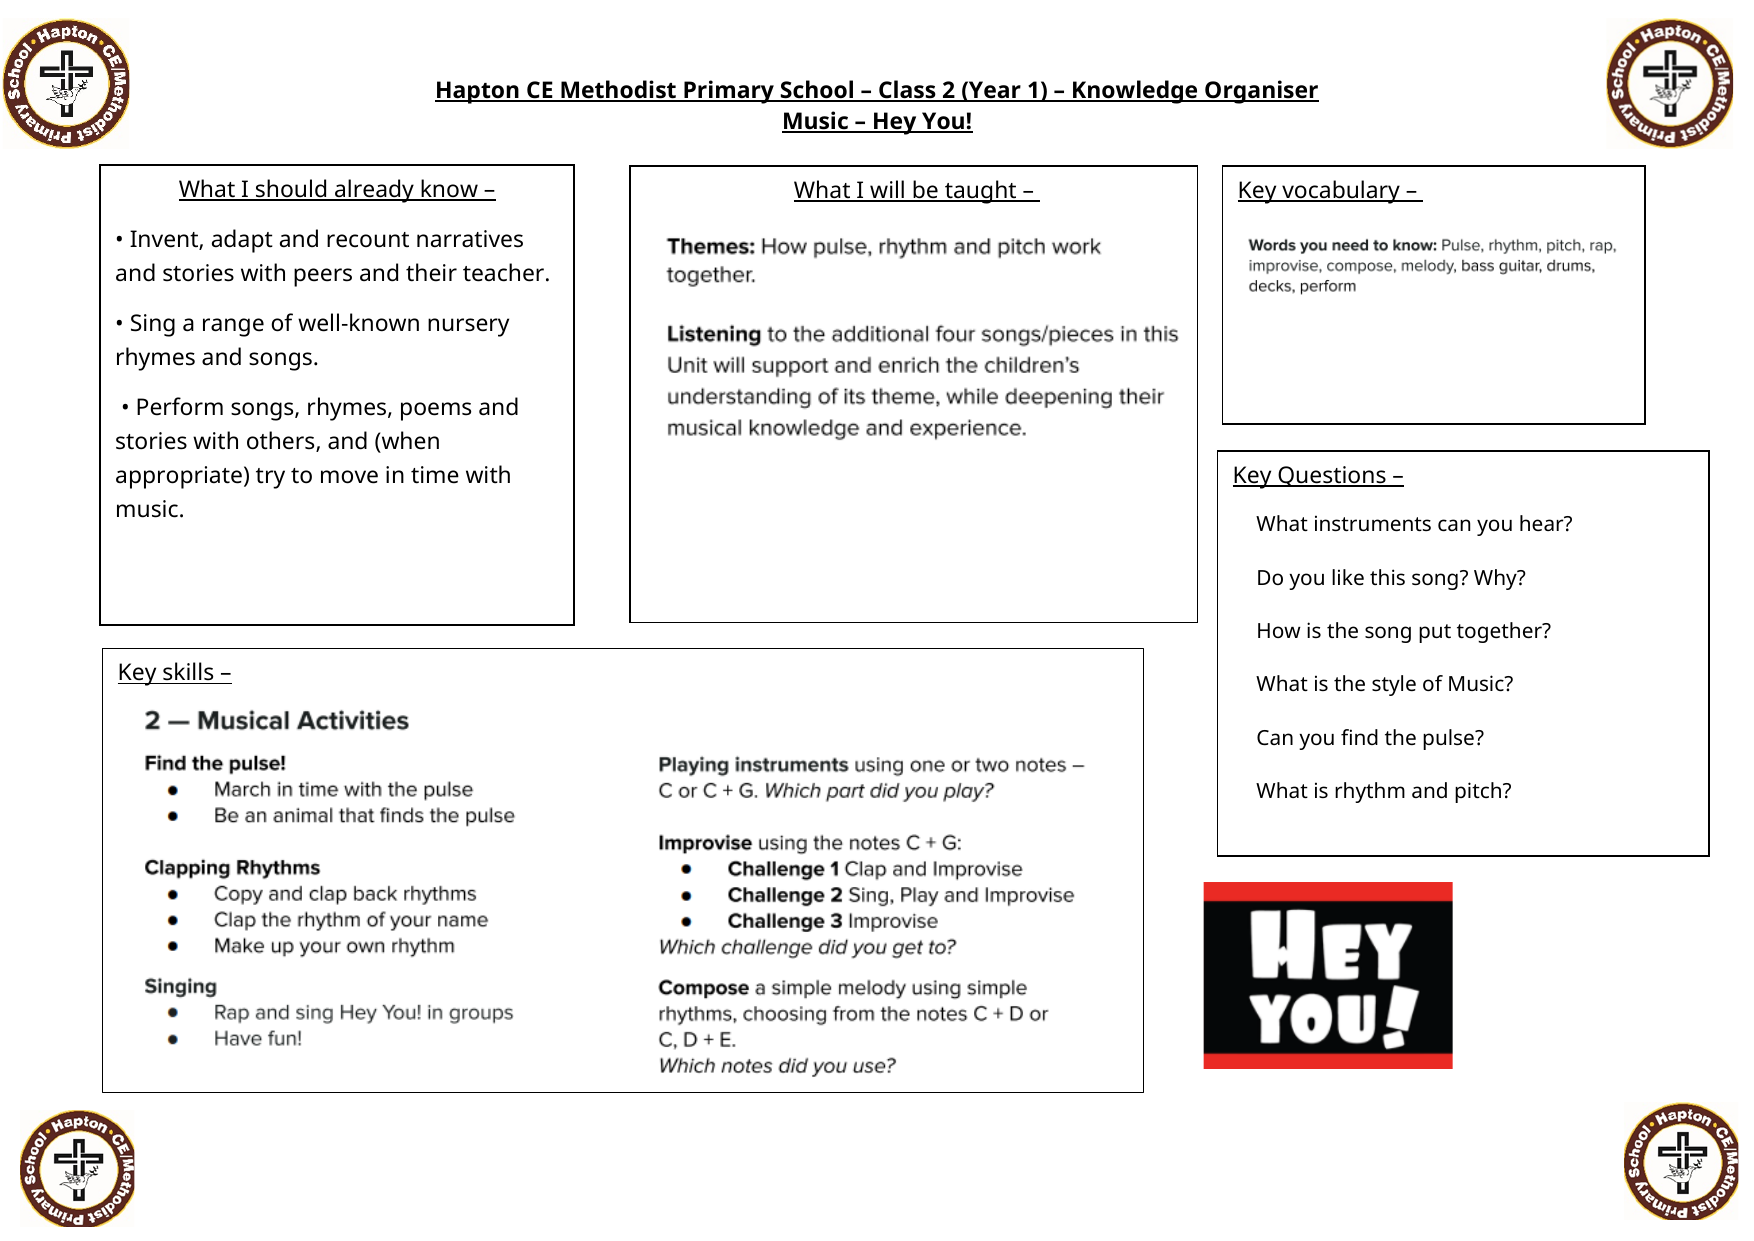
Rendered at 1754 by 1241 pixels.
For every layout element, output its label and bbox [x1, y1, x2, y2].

picture [645, 224, 1182, 465]
picture [18, 1110, 135, 1226]
picture [1237, 224, 1629, 316]
picture [1622, 1102, 1739, 1218]
picture [1203, 882, 1453, 1069]
picture [1, 18, 130, 147]
picture [1605, 18, 1734, 147]
picture [117, 706, 1127, 1086]
